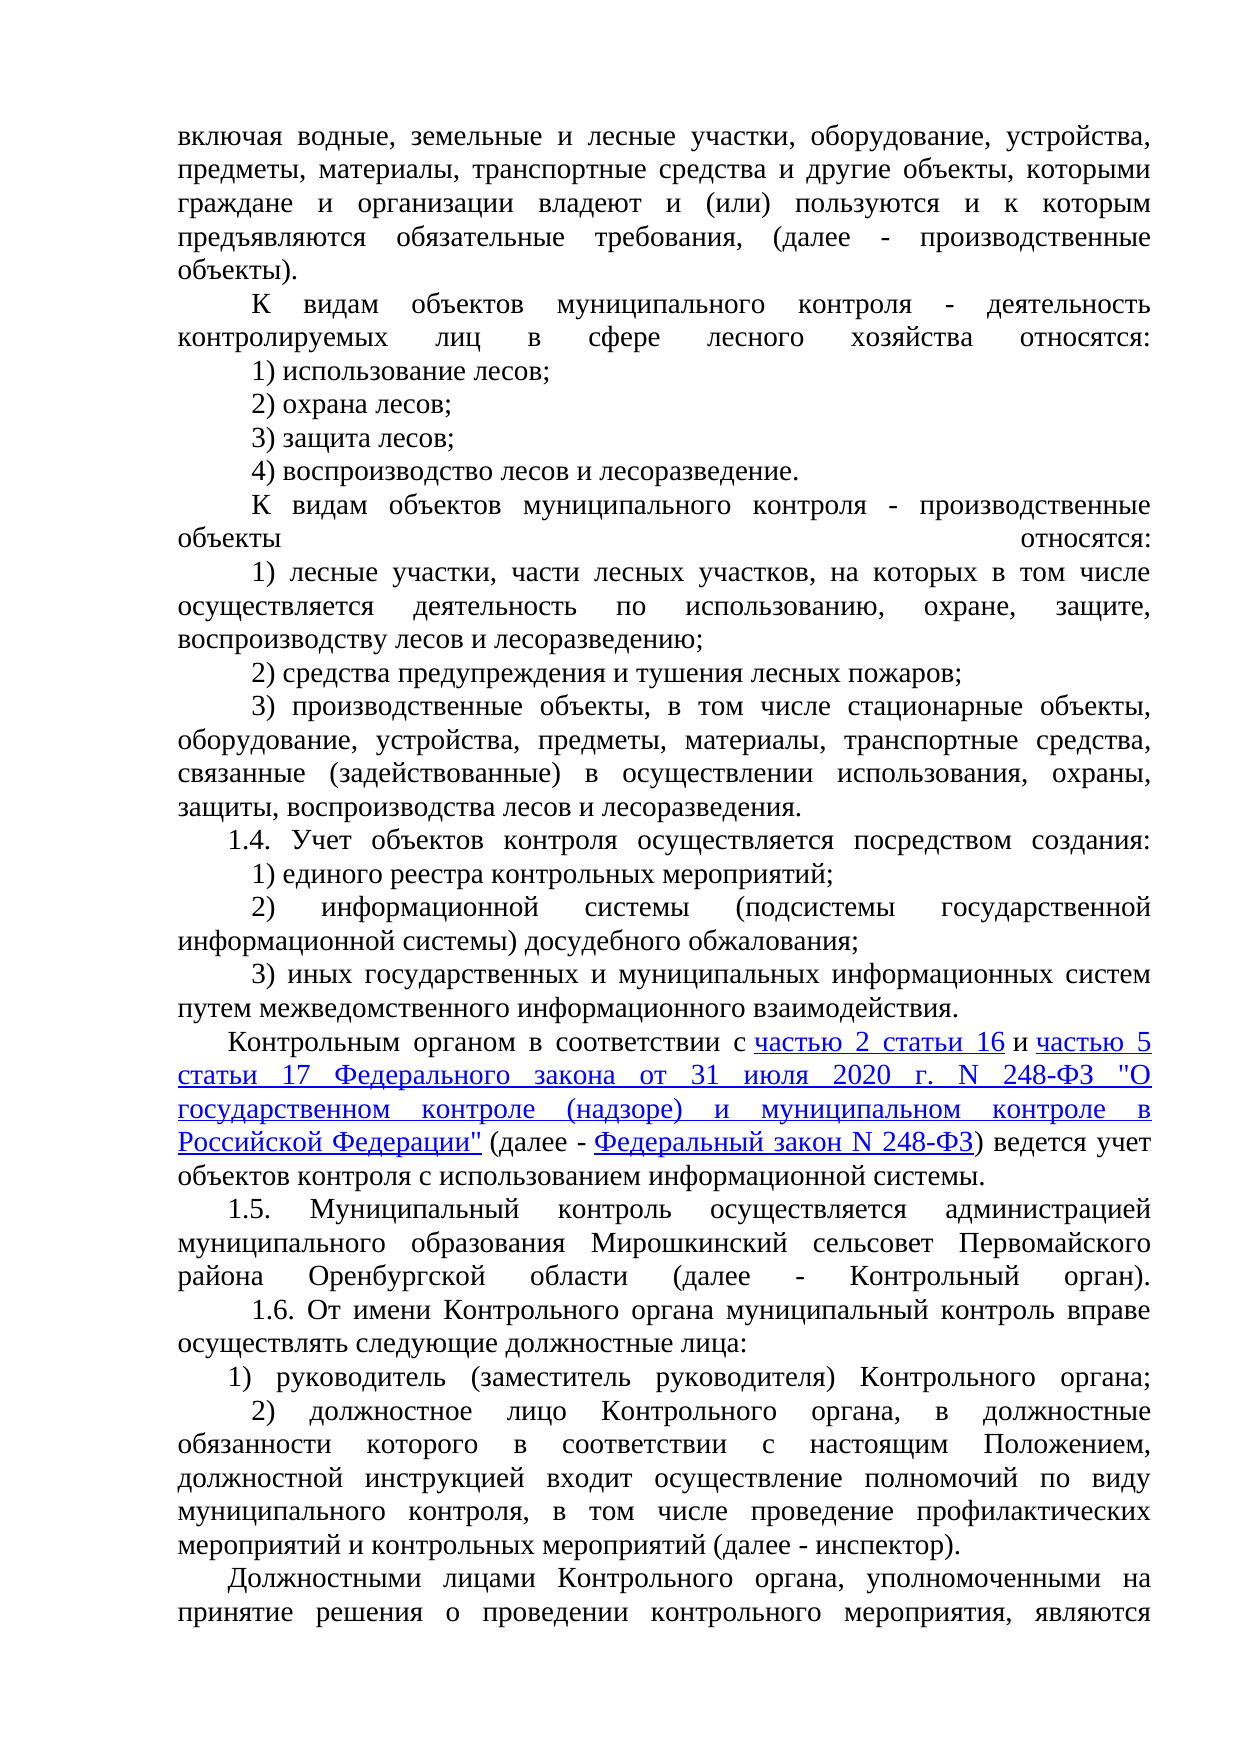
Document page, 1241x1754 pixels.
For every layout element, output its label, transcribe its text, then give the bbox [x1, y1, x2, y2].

text 1) руководитель (заместитель руководителя) Контрольного органа; 2) должностное лицо Контрольного органа, в должностные обязанности которого в соответствии с настоящим Положением, должностной инструкцией входит осуществление полномочий по виду муниципального контроля, в том числе проведение профилактических мероприятий и контрольных мероприятий (далее - инспектор). [177, 1359, 1152, 1560]
text Контрольным органом в соответствии с частью 2 статьи 16 и частью 5 статьи 17 Федерального закона от 31 июля 2020 г. N 248-ФЗ "О государственном контроле (надзоре) и муниципальном контроле в Российской Федерации" (далее - Федеральный закон N 248-ФЗ) ведется учет объектов контроля с использованием информационной системы. [177, 1024, 1152, 1086]
text 2) средства предупреждения и тушения лесных пожаров; [177, 655, 1152, 688]
text 4) воспроизводство лесов и лесоразведение. [177, 453, 1152, 487]
text 2) информационной системы (подсистемы государственной информационной системы) досудебного обжалования; [177, 889, 1152, 957]
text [177, 118, 1152, 386]
text 3) иных государственных и муниципальных информационных систем путем межведомственного информационного взаимодействия. [177, 957, 1152, 1024]
text 1.5. Муниципальный контроль осуществляется администрацией муниципального образования Мирошкинский сельсовет Первомайского района Оренбургской области (далее - Контрольный орган). 1.6. От имени Контрольного органа муниципальный контроль вправе осуществлять следующие должностные лица: [177, 1191, 1152, 1359]
text 3) защита лесов; [177, 420, 1152, 453]
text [177, 1560, 1152, 1627]
text 1.4. Учет объектов контроля осуществляется посредством создания: 1) единого реестра контрольных мероприятий; [177, 822, 1152, 889]
text Контрольным органом в соответствии с частью 2 статьи 16 и частью 5 статьи 17 Федерального закона от 31 июля 2020 г. N 248-ФЗ "О государственном контроле (надзоре) и муниципальном контроле в Российской Федерации" (далее - Федеральный закон N 248-ФЗ) ведется учет объектов контроля с использованием информационной системы. [177, 1087, 1152, 1120]
text Контрольным органом в соответствии с частью 2 статьи 16 и частью 5 статьи 17 Федерального закона от 31 июля 2020 г. N 248-ФЗ "О государственном контроле (надзоре) и муниципальном контроле в Российской Федерации" (далее - Федеральный закон N 248-ФЗ) ведется учет объектов контроля с использованием информационной системы. [177, 1121, 1152, 1191]
text К видам объектов муниципального контроля - производственные объекты относятся: 1) лесные участки, части лесных участков, на которых в том числе осуществляется деятельность по использованию, охране, защите, воспроизводству лесов и лесоразведению; [177, 487, 1152, 655]
text 2) охрана лесов; [177, 386, 1152, 420]
text 3) производственные объекты, в том числе стационарные объекты, оборудование, устройства, предметы, материалы, транспортные средства, связанные (задействованные) в осуществлении использования, охраны, защиты, воспроизводства лесов и лесоразведения. [177, 688, 1152, 822]
